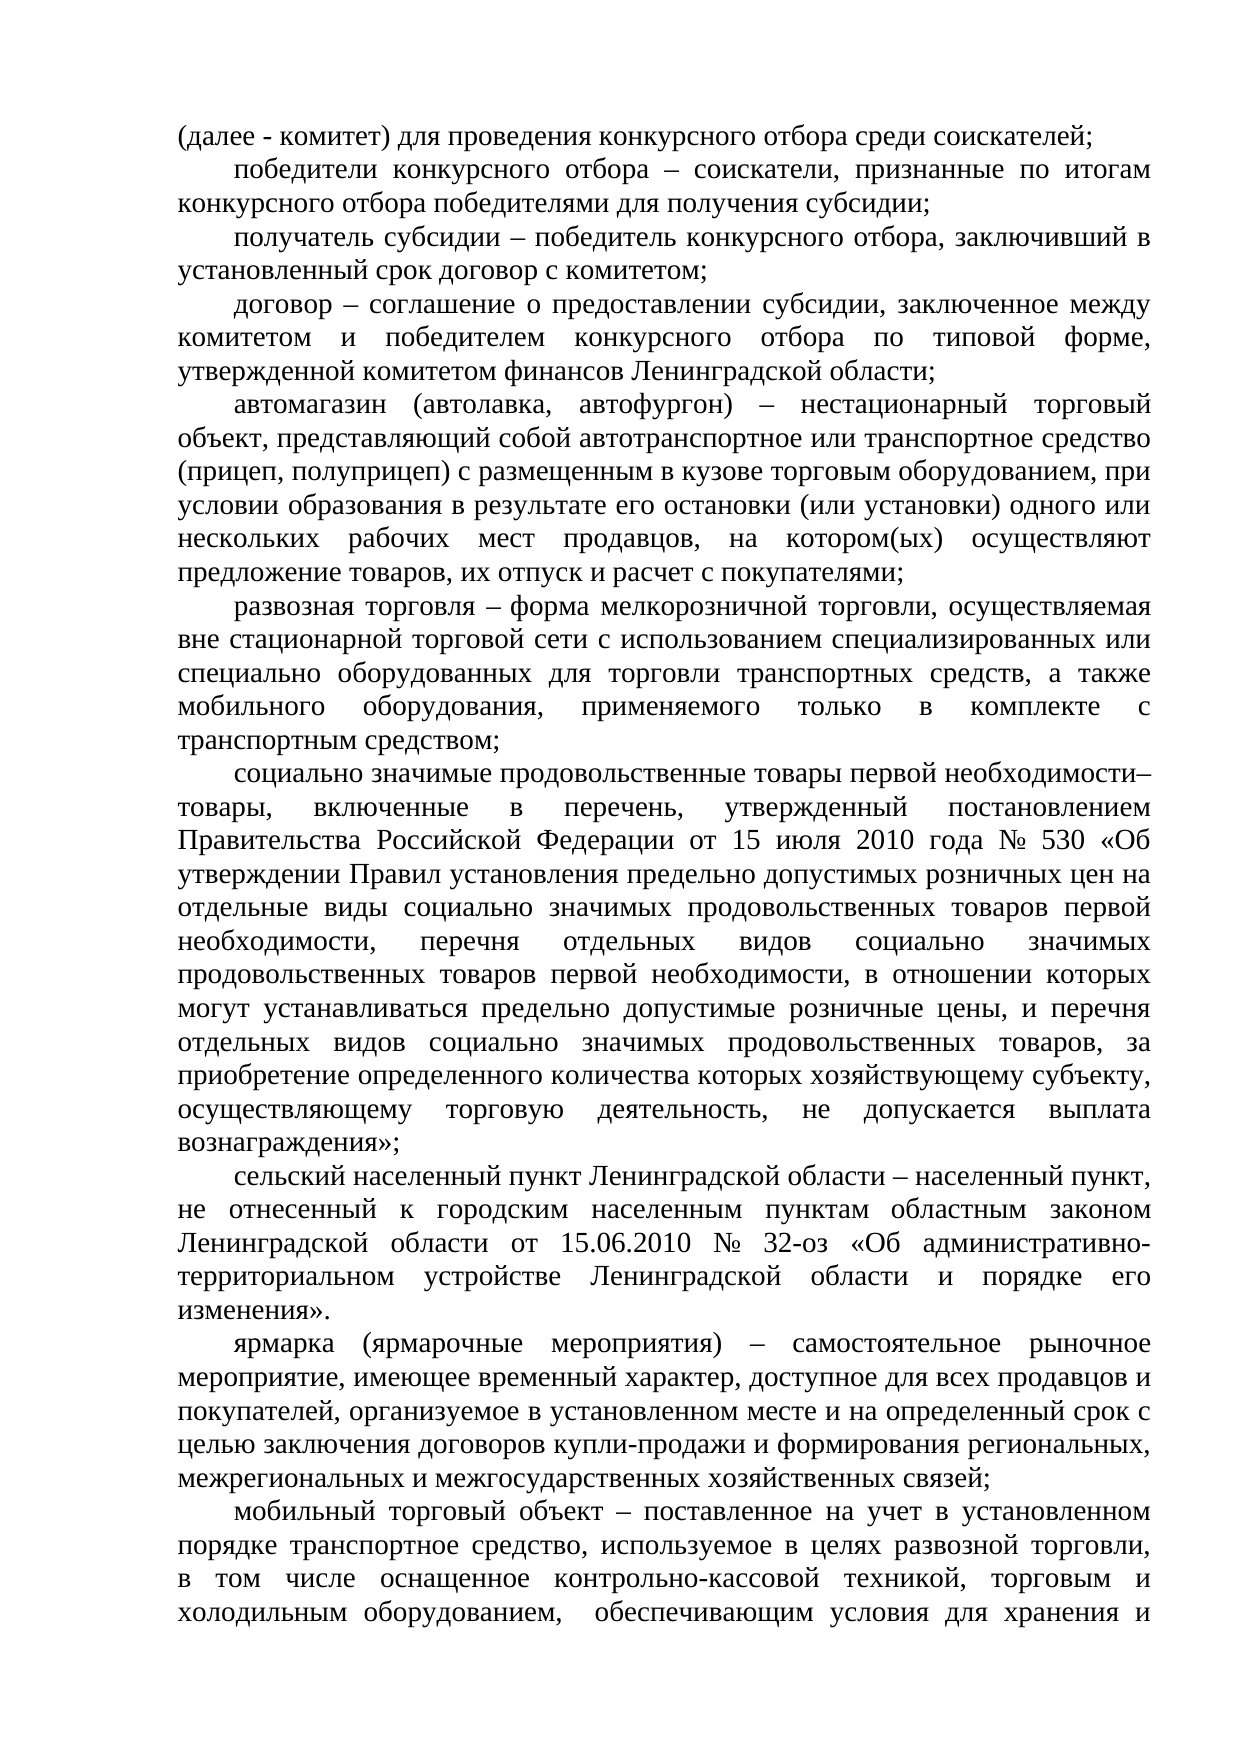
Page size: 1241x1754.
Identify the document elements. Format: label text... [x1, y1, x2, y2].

text сельский населенный пункт Ленинградской области – населенный пункт, не отнесенный к городским населенным пунктам областным законом Ленинградской области от 15.06.2010 № 32-оз «Об административно-территориальном устройстве Ленинградской области и порядке его изменения». [177, 1158, 1152, 1326]
text развозная торговля – форма мелкорозничной торговли, осуществляемая вне стационарной торговой сети с использованием специализированных или специально оборудованных для торговли транспортных средств, а также мобильного оборудования, применяемого только в комплекте с транспортным средством; [177, 588, 1152, 755]
text автомагазин (автолавка, автофургон) – нестационарный торговый объект, представляющий собой автотранспортное или транспортное средство (прицеп, полуприцеп) с размещенным в кузове торговым оборудованием, при условии образования в результате его остановки (или установки) одного или нескольких рабочих мест продавцов, на котором(ых) осуществляют предложение товаров, их отпуск и расчет с покупателями; [177, 386, 1152, 588]
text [177, 118, 1152, 152]
text победители конкурсного отбора – соискатели, признанные по итогам конкурсного отбора победителями для получения субсидии; [177, 152, 1152, 219]
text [177, 1493, 1152, 1627]
text договор – соглашение о предоставлении субсидии, заключенное между комитетом и победителем конкурсного отбора по типовой форме, утвержденной комитетом финансов Ленинградской области; [177, 286, 1152, 386]
text ярмарка (ярмарочные мероприятия) – самостоятельное рыночное мероприятие, имеющее временный характер, доступное для всех продавцов и покупателей, организуемое в установленном месте и на определенный срок с целью заключения договоров купли-продажи и формирования региональных, межрегиональных и межгосударственных хозяйственных связей; [177, 1326, 1152, 1493]
text социально значимые продовольственные товары первой необходимости– товары, включенные в перечень, утвержденный постановлением Правительства Российской Федерации от 15 июля 2010 года № 530 «Об утверждении Правил установления предельно допустимых розничных цен на отдельные виды социально значимых продовольственных товаров первой необходимости, перечня отдельных видов социально значимых продовольственных товаров первой необходимости, в отношении которых могут устанавливаться предельно допустимые розничные цены, и перечня отдельных видов социально значимых продовольственных товаров, за приобретение определенного количества которых хозяйствующему субъекту, осуществляющему торговую деятельность, не допускается выплата вознаграждения»; [177, 755, 1152, 1158]
text получатель субсидии – победитель конкурсного отбора, заключивший в установленный срок договор с комитетом; [177, 219, 1152, 286]
